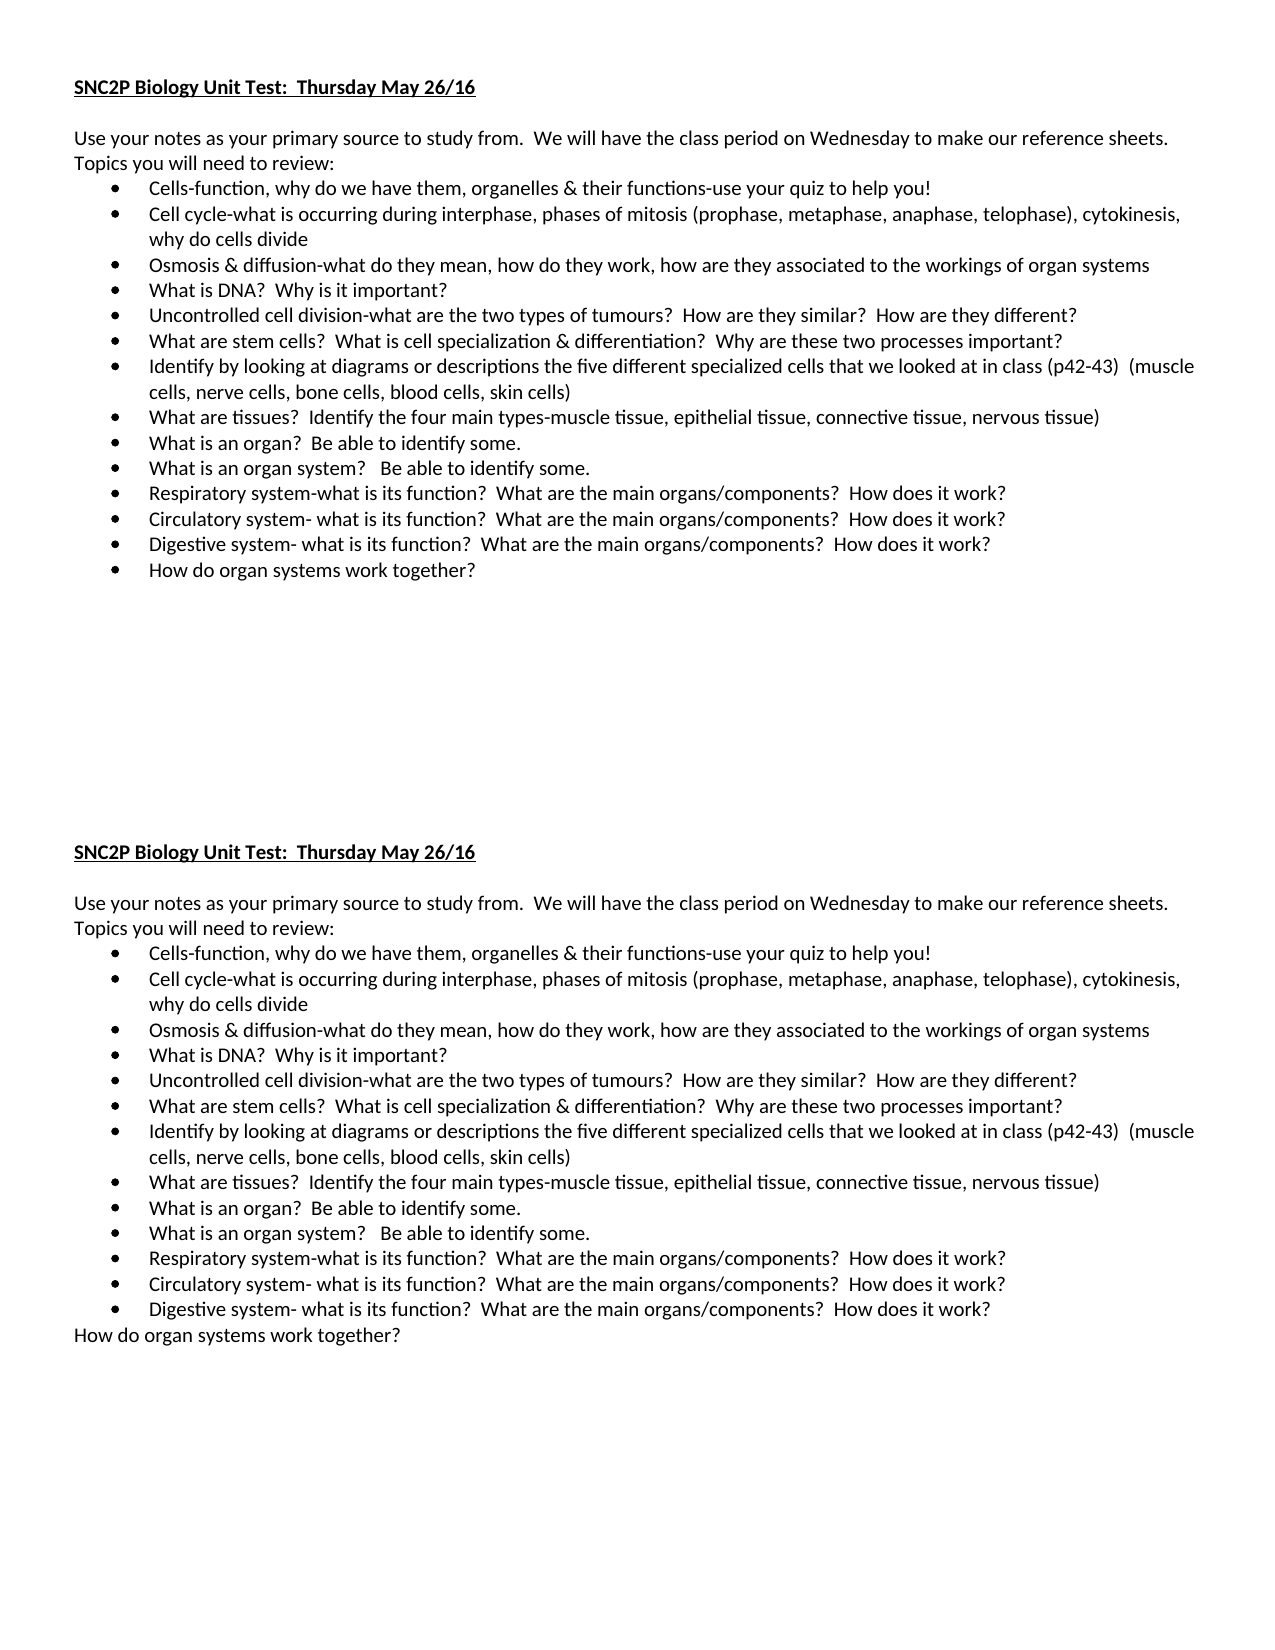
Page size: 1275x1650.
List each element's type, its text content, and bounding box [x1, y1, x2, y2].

text SNC2P Biology Unit Test: Thursday May 26/16 [74, 839, 1196, 864]
list Uncontrolled cell division-what are the two types of tumours? How are they similar? How are they different? [111, 303, 1196, 328]
list Osmosis & diffusion-what do they mean, how do they work, how are they associated to the workings of organ systems [111, 252, 1196, 277]
list What is an organ system? Be able to identify some. [111, 455, 1196, 481]
list What are tissues? Identify the four main types-muscle tissue, epithelial tissue, connective tissue, nervous tissue) [111, 404, 1196, 430]
list Identify by looking at diagrams or descriptions the five different specialized cells that we looked at in class (p42-43) (muscle cells, nerve cells, bone cells, blood cells, skin cells) [111, 1118, 1196, 1169]
list Identify by looking at diagrams or descriptions the five different specialized cells that we looked at in class (p42-43) (muscle cells, nerve cells, bone cells, blood cells, skin cells) [111, 353, 1196, 404]
list What is an organ? Be able to identify some. [111, 1195, 1196, 1220]
text How do organ systems work together? [74, 1322, 1196, 1347]
list Respiratory system-what is its function? What are the main organs/components? How does it work? [111, 481, 1196, 506]
list Circulatory system- what is its function? What are the main organs/components? How does it work? [111, 506, 1196, 531]
list Cell cycle-what is occurring during interphase, phases of mitosis (prophase, metaphase, anaphase, telophase), cytokinesis, why do cells divide [111, 966, 1196, 1017]
text SNC2P Biology Unit Test: Thursday May 26/16 [74, 74, 1196, 99]
list What are tissues? Identify the four main types-muscle tissue, epithelial tissue, connective tissue, nervous tissue) [111, 1169, 1196, 1195]
list What is DNA? Why is it important? [111, 277, 1196, 303]
list How do organ systems work together? [111, 557, 1196, 610]
list Respiratory system-what is its function? What are the main organs/components? How does it work? [111, 1246, 1196, 1271]
list What are stem cells? What is cell specialization & differentiation? Why are these two processes important? [111, 328, 1196, 353]
list What is an organ system? Be able to identify some. [111, 1220, 1196, 1246]
list Digestive system- what is its function? What are the main organs/components? How does it work? [111, 1296, 1196, 1322]
list Cells-function, why do we have them, organelles & their functions-use your quiz to help you! [111, 176, 1196, 201]
list Osmosis & diffusion-what do they mean, how do they work, how are they associated to the workings of organ systems [111, 1017, 1196, 1042]
text Topics you will need to review: [74, 915, 1196, 941]
list What is DNA? Why is it important? [111, 1042, 1196, 1068]
text Topics you will need to review: [74, 150, 1196, 176]
list Cells-function, why do we have them, organelles & their functions-use your quiz to help you! [111, 941, 1196, 966]
text Use your notes as your primary source to study from. We will have the class period on Wednesday to make our reference sheets. [74, 125, 1196, 150]
list What are stem cells? What is cell specialization & differentiation? Why are these two processes important? [111, 1093, 1196, 1118]
list Circulatory system- what is its function? What are the main organs/components? How does it work? [111, 1271, 1196, 1296]
text Use your notes as your primary source to study from. We will have the class period on Wednesday to make our reference sheets. [74, 890, 1196, 915]
list Uncontrolled cell division-what are the two types of tumours? How are they similar? How are they different? [111, 1068, 1196, 1093]
list Digestive system- what is its function? What are the main organs/components? How does it work? [111, 531, 1196, 557]
list What is an organ? Be able to identify some. [111, 430, 1196, 455]
list Cell cycle-what is occurring during interphase, phases of mitosis (prophase, metaphase, anaphase, telophase), cytokinesis, why do cells divide [111, 201, 1196, 252]
